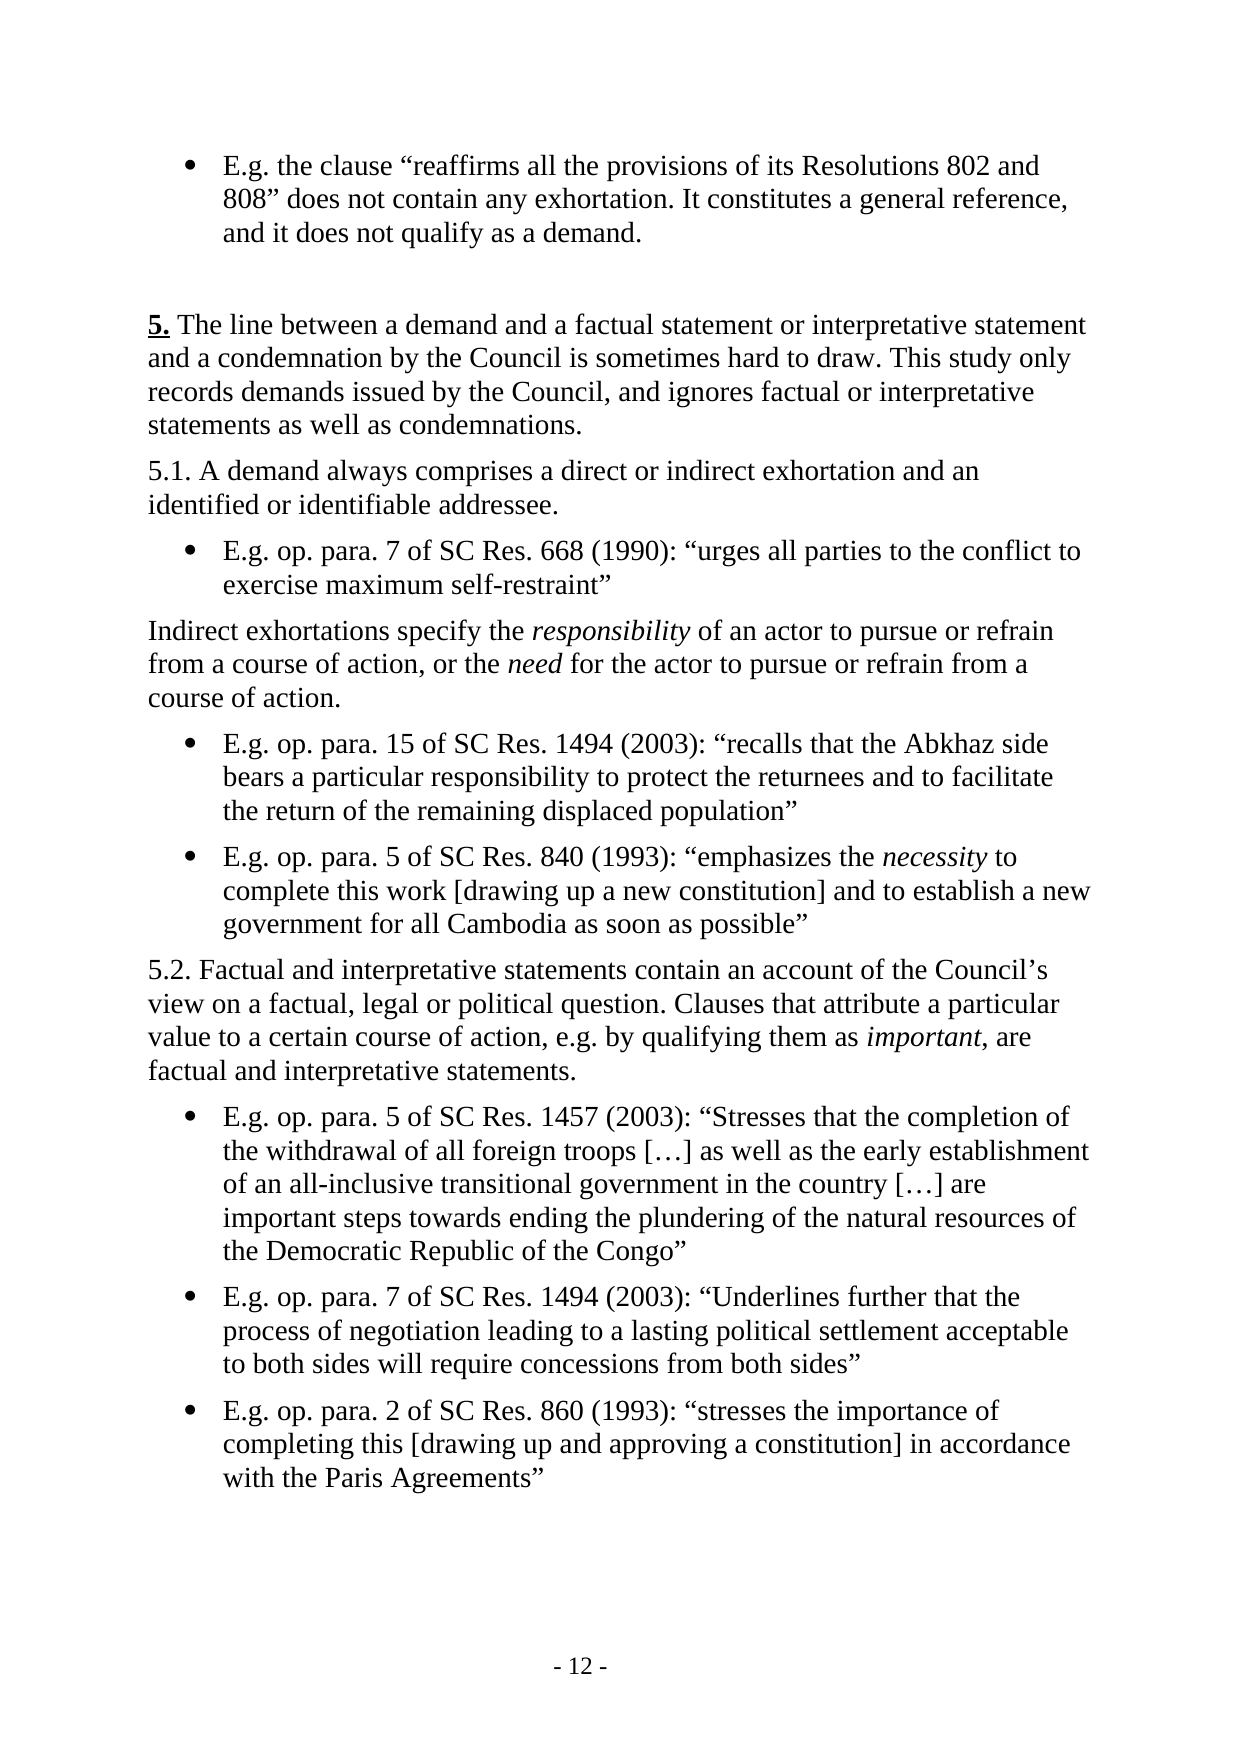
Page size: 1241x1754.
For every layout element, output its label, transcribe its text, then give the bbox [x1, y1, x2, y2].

list E.g. op. para. 5 of SC Res. 1457 (2003): “Stresses that the completion of the withdrawal of all foreign troops […] as well as the early establishment of an all-inclusive transitional government in the country […] are important steps towards ending the plundering of the natural resources of the Democratic Republic of the Congo” [185, 1099, 1093, 1267]
text 5. The line between a demand and a factual statement or interpretative statement and a condemnation by the Council is sometimes hard to draw. This study only records demands issued by the Council, and ignores factual or interpretative statements as well as condemnations. [148, 307, 1093, 441]
list E.g. the clause “reaffirms all the provisions of its Resolutions 802 and 808” does not contain any exhortation. It constitutes a general reference, and it does not qualify as a demand. [185, 148, 1093, 248]
list E.g. op. para. 7 of SC Res. 668 (1990): “urges all parties to the conflict to exercise maximum self-restraint” [185, 533, 1093, 600]
list E.g. op. para. 2 of SC Res. 860 (1993): “stresses the importance of completing this [drawing up and approving a constitution] in accordance with the Paris Agreements” [185, 1393, 1093, 1493]
text 5.2. Factual and interpretative statements contain an account of the Council’s view on a factual, legal or political question. Clauses that attribute a particular value to a certain course of action, e.g. by qualifying them as important, are factual and interpretative statements. [148, 952, 1093, 1087]
text 5.1. A demand always comprises a direct or indirect exhortation and an identified or identifiable addressee. [148, 453, 1093, 521]
list E.g. op. para. 15 of SC Res. 1494 (2003): “recalls that the Abkhaz side bears a particular responsibility to protect the returnees and to facilitate the return of the remaining displaced population” [185, 726, 1093, 827]
list E.g. op. para. 5 of SC Res. 840 (1993): “emphasizes the necessity to complete this work [drawing up a new constitution] and to establish a new government for all Cambodia as soon as possible” [185, 839, 1093, 940]
text Indirect exhortations specify the responsibility of an actor to pursue or refrain from a course of action, or the need for the actor to pursue or refrain from a course of action. [148, 613, 1093, 713]
list E.g. op. para. 7 of SC Res. 1494 (2003): “Underlines further that the process of negotiation leading to a lasting political settlement acceptable to both sides will require concessions from both sides” [185, 1279, 1093, 1380]
